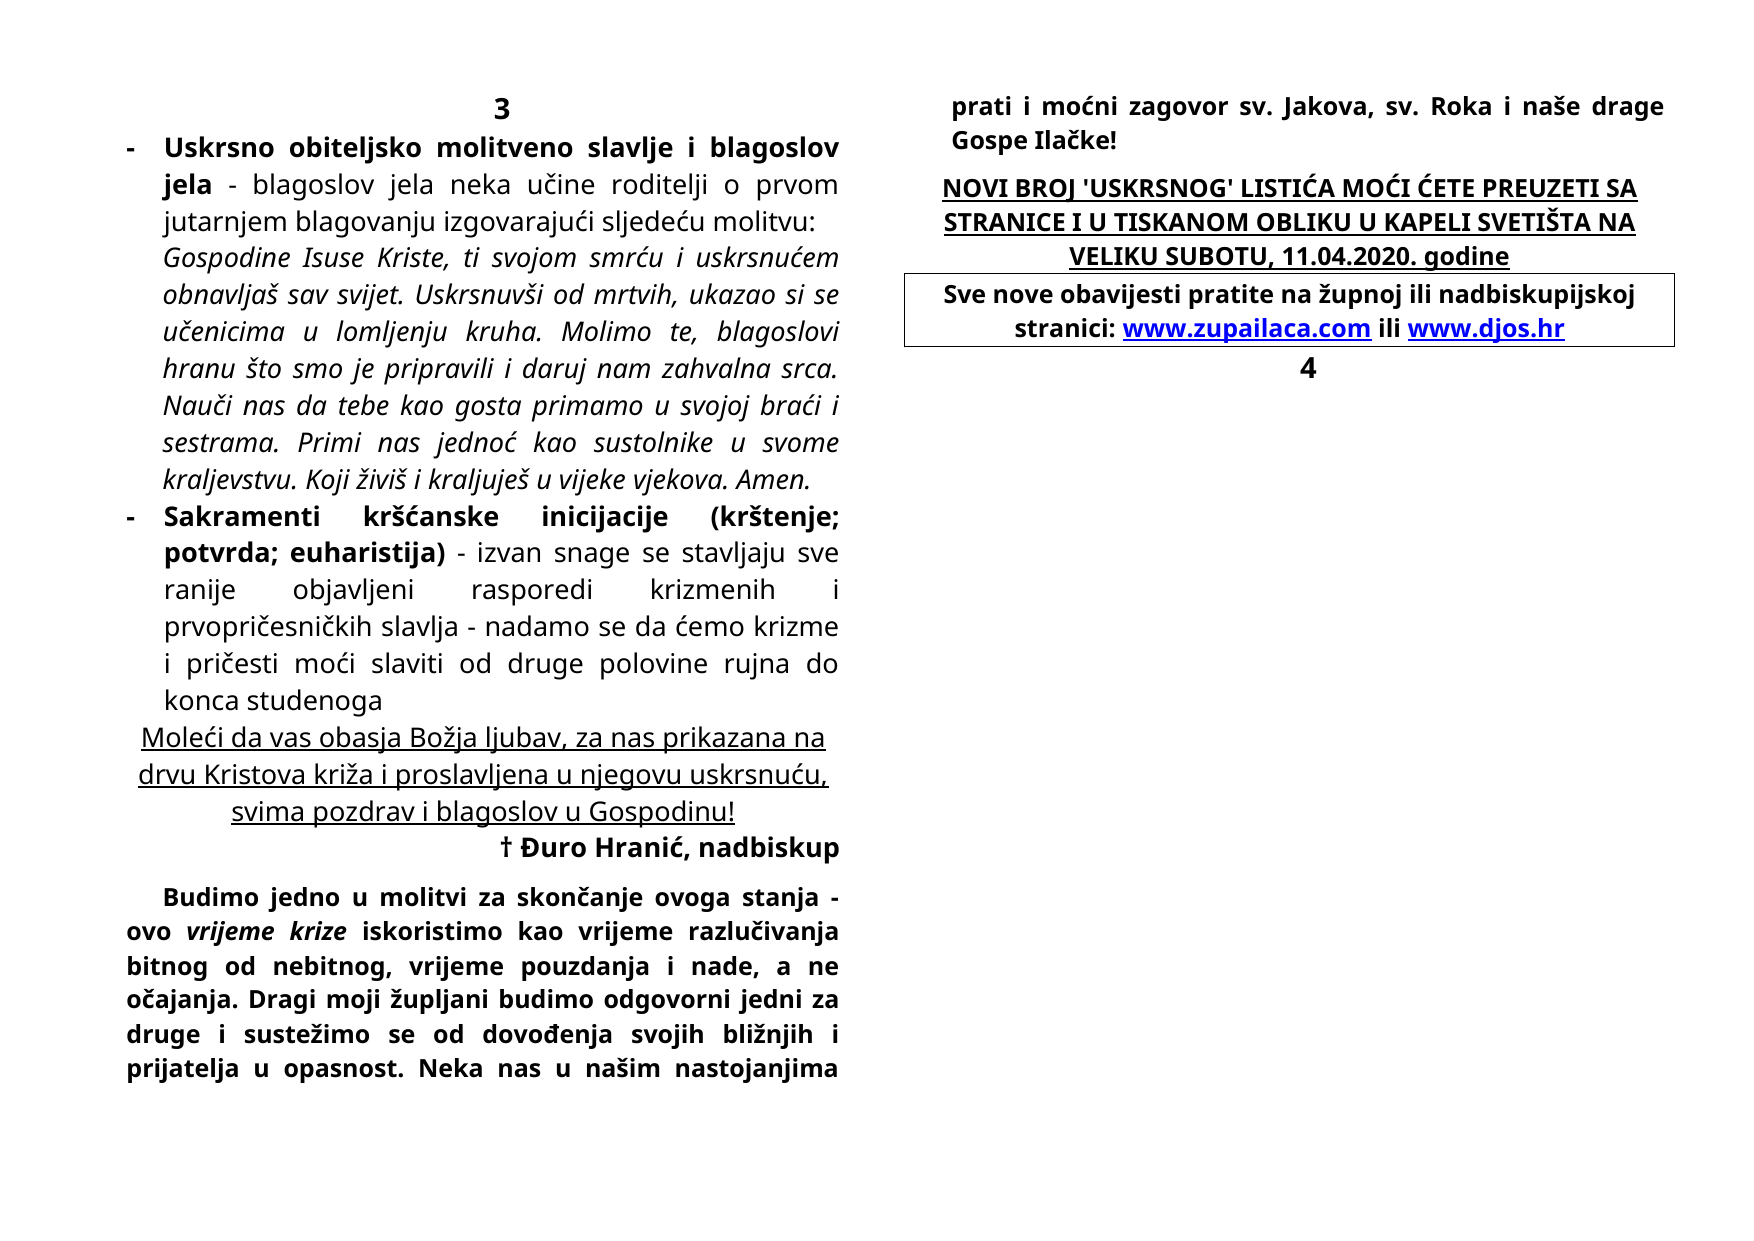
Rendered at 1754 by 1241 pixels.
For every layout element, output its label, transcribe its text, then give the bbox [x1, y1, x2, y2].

text † Đuro Hranić, nadbiskup [126, 829, 840, 866]
text Moleći da vas obasja Božja ljubav, za nas prikazana na drvu Kristova križa i proslavljena u njegovu uskrsnuću, svima pozdrav i blagoslov u Gospodinu! [126, 718, 840, 829]
list Uskrsno obiteljsko molitveno slavlje i blagoslov jela - blagoslov jela neka učine roditelji o prvom jutarnjem blagovanju izgovarajući sljedeću molitvu: [126, 128, 840, 239]
text Gospodine Isuse Kriste, ti svojom smrću i uskrsnućem obnavljaš sav svijet. Uskrsnuvši od mrtvih, ukazao si se učenicima u lomljenju kruha. Molimo te, blagoslovi hranu što smo je pripravili i daruj nam zahvalna srca. Nauči nas da tebe kao gosta primamo u svojoj braći i sestrama. Primi nas jednoć kao sustolnike u svome kraljevstvu. Koji živiš i kraljuješ u vijeke vjekova. Amen. [162, 239, 840, 497]
list 3 [164, 89, 840, 128]
list Sakramenti kršćanske inicijacije (krštenje; potvrda; euharistija) - izvan snage se stavljaju sve ranije objavljeni rasporedi krizmenih i prvopričesničkih slavlja - nadamo se da ćemo krizme i pričesti moći slaviti od druge polovine rujna do konca studenoga [126, 497, 840, 718]
text Sve nove obavijesti pratite na župnoj ili nadbiskupijskoj stranici: www.zupailaca.com ili www.djos.hr [905, 274, 1674, 346]
text Budimo jedno u molitvi za skončanje ovoga stanja - ovo vrijeme krize iskoristimo kao vrijeme razlučivanja bitnog od nebitnog, vrijeme pouzdanja i nade, a ne očajanja. Dragi moji župljani budimo odgovorni jedni za druge i sustežimo se od dovođenja svojih bližnjih i prijatelja u opasnost. Neka nas u našim nastojanjima prati i moćni zagovor sv. Jakova, sv. Roka i naše drage Gospe Ilačke! [126, 880, 840, 1084]
text NOVI BROJ 'USKRSNOG' LISTIĆA MOĆI ĆETE PREUZETI SA STRANICE I U TISKANOM OBLIKU U KAPELI SVETIŠTA NA VELIKU SUBOTU, 11.04.2020. godine [914, 171, 1665, 273]
text Budimo jedno u molitvi za skončanje ovoga stanja - ovo vrijeme krize iskoristimo kao vrijeme razlučivanja bitnog od nebitnog, vrijeme pouzdanja i nade, a ne očajanja. Dragi moji župljani budimo odgovorni jedni za druge i sustežimo se od dovođenja svojih bližnjih i prijatelja u opasnost. Neka nas u našim nastojanjima prati i moćni zagovor sv. Jakova, sv. Roka i naše drage Gospe Ilačke! [951, 89, 1665, 157]
text 4 [951, 347, 1665, 387]
